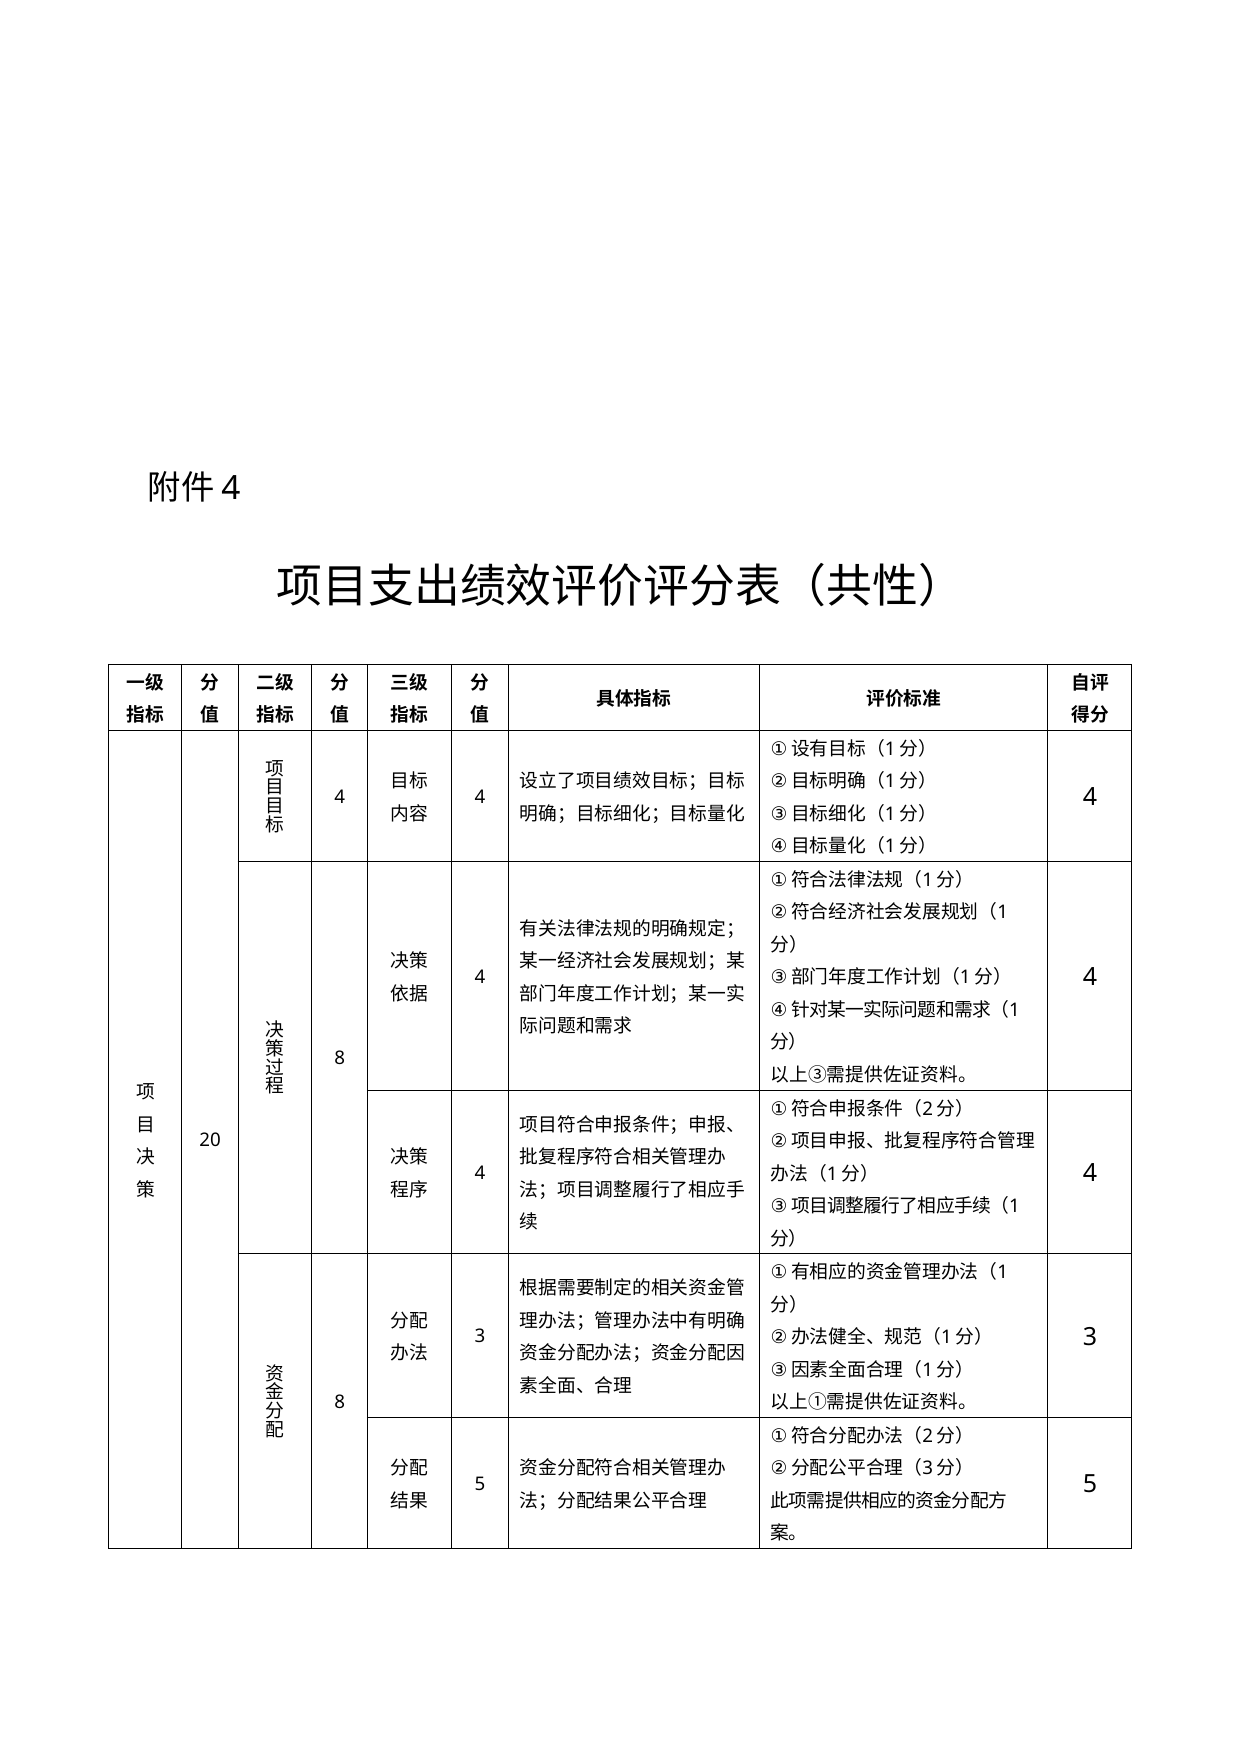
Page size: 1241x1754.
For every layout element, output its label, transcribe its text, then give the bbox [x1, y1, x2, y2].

table_cell 决策过程 [239, 862, 311, 1253]
table_cell 3 [452, 1254, 508, 1417]
table_cell 决策 依据 [368, 862, 451, 1089]
table_cell ①符合法律法规（1分） ②符合经济社会发展规划（1分） ③部门年度工作计划（1分） ④针对某一实际问题和需求（1分） 以上③需提供佐证资料。 [760, 862, 1047, 1089]
text 附件4 [148, 452, 1093, 517]
table_cell 项目决策 [109, 731, 181, 1548]
table_cell 项目目标 [239, 731, 311, 861]
table_cell 4 [1048, 1091, 1131, 1253]
table_cell ①设有目标（1分） ②目标明确（1分） ③目标细化（1分） ④目标量化（1分） [760, 731, 1047, 861]
table_cell 4 [452, 731, 508, 861]
table_header 评价标准 [760, 665, 1047, 730]
table_cell 项目符合申报条件；申报、批复程序符合相关管理办法；项目调整履行了相应手续 [509, 1091, 759, 1253]
table_cell 8 [312, 1254, 367, 1548]
table_header 自评 得分 [1048, 665, 1131, 730]
table_cell 3 [1048, 1254, 1131, 1417]
table_header 分值 [452, 665, 508, 730]
table_cell 资金分配符合相关管理办法；分配结果公平合理 [509, 1418, 759, 1548]
table_cell 分配 结果 [368, 1418, 451, 1548]
table_header 三级 指标 [368, 665, 451, 730]
table_cell ①有相应的资金管理办法（1分） ②办法健全、规范（1分） ③因素全面合理（1分） 以上①需提供佐证资料。 [760, 1254, 1047, 1417]
table_cell 目标 内容 [368, 731, 451, 861]
table_cell 5 [1048, 1418, 1131, 1548]
table_cell 有关法律法规的明确规定；某一经济社会发展规划；某部门年度工作计划；某一实际问题和需求 [509, 862, 759, 1089]
table_cell 4 [452, 862, 508, 1089]
text 项目支出绩效评价评分表（共性） [148, 534, 1093, 631]
table_cell 4 [1048, 862, 1131, 1089]
table_header 分值 [312, 665, 367, 730]
table_cell 4 [312, 731, 367, 861]
table_cell 4 [452, 1091, 508, 1253]
table_cell ①符合分配办法（2分） ②分配公平合理（3分） 此项需提供相应的资金分配方案。 [760, 1418, 1047, 1548]
table_cell 分配 办法 [368, 1254, 451, 1417]
table_cell 设立了项目绩效目标；目标明确；目标细化；目标量化 [509, 731, 759, 861]
table_cell 决策 程序 [368, 1091, 451, 1253]
table_header 分值 [182, 665, 238, 730]
table_cell 资金分配 [239, 1254, 311, 1548]
table_cell 4 [1048, 731, 1131, 861]
table_header 具体指标 [509, 665, 759, 730]
table_cell 20 [182, 731, 238, 1548]
table_header 二级 指标 [239, 665, 311, 730]
table_cell 根据需要制定的相关资金管理办法；管理办法中有明确资金分配办法；资金分配因素全面、合理 [509, 1254, 759, 1417]
table_cell 5 [452, 1418, 508, 1548]
table_header 一级 指标 [109, 665, 181, 730]
table_cell 8 [312, 862, 367, 1253]
table_cell ①符合申报条件（2分） ②项目申报、批复程序符合管理办法（1分） ③项目调整履行了相应手续（1分） [760, 1091, 1047, 1253]
